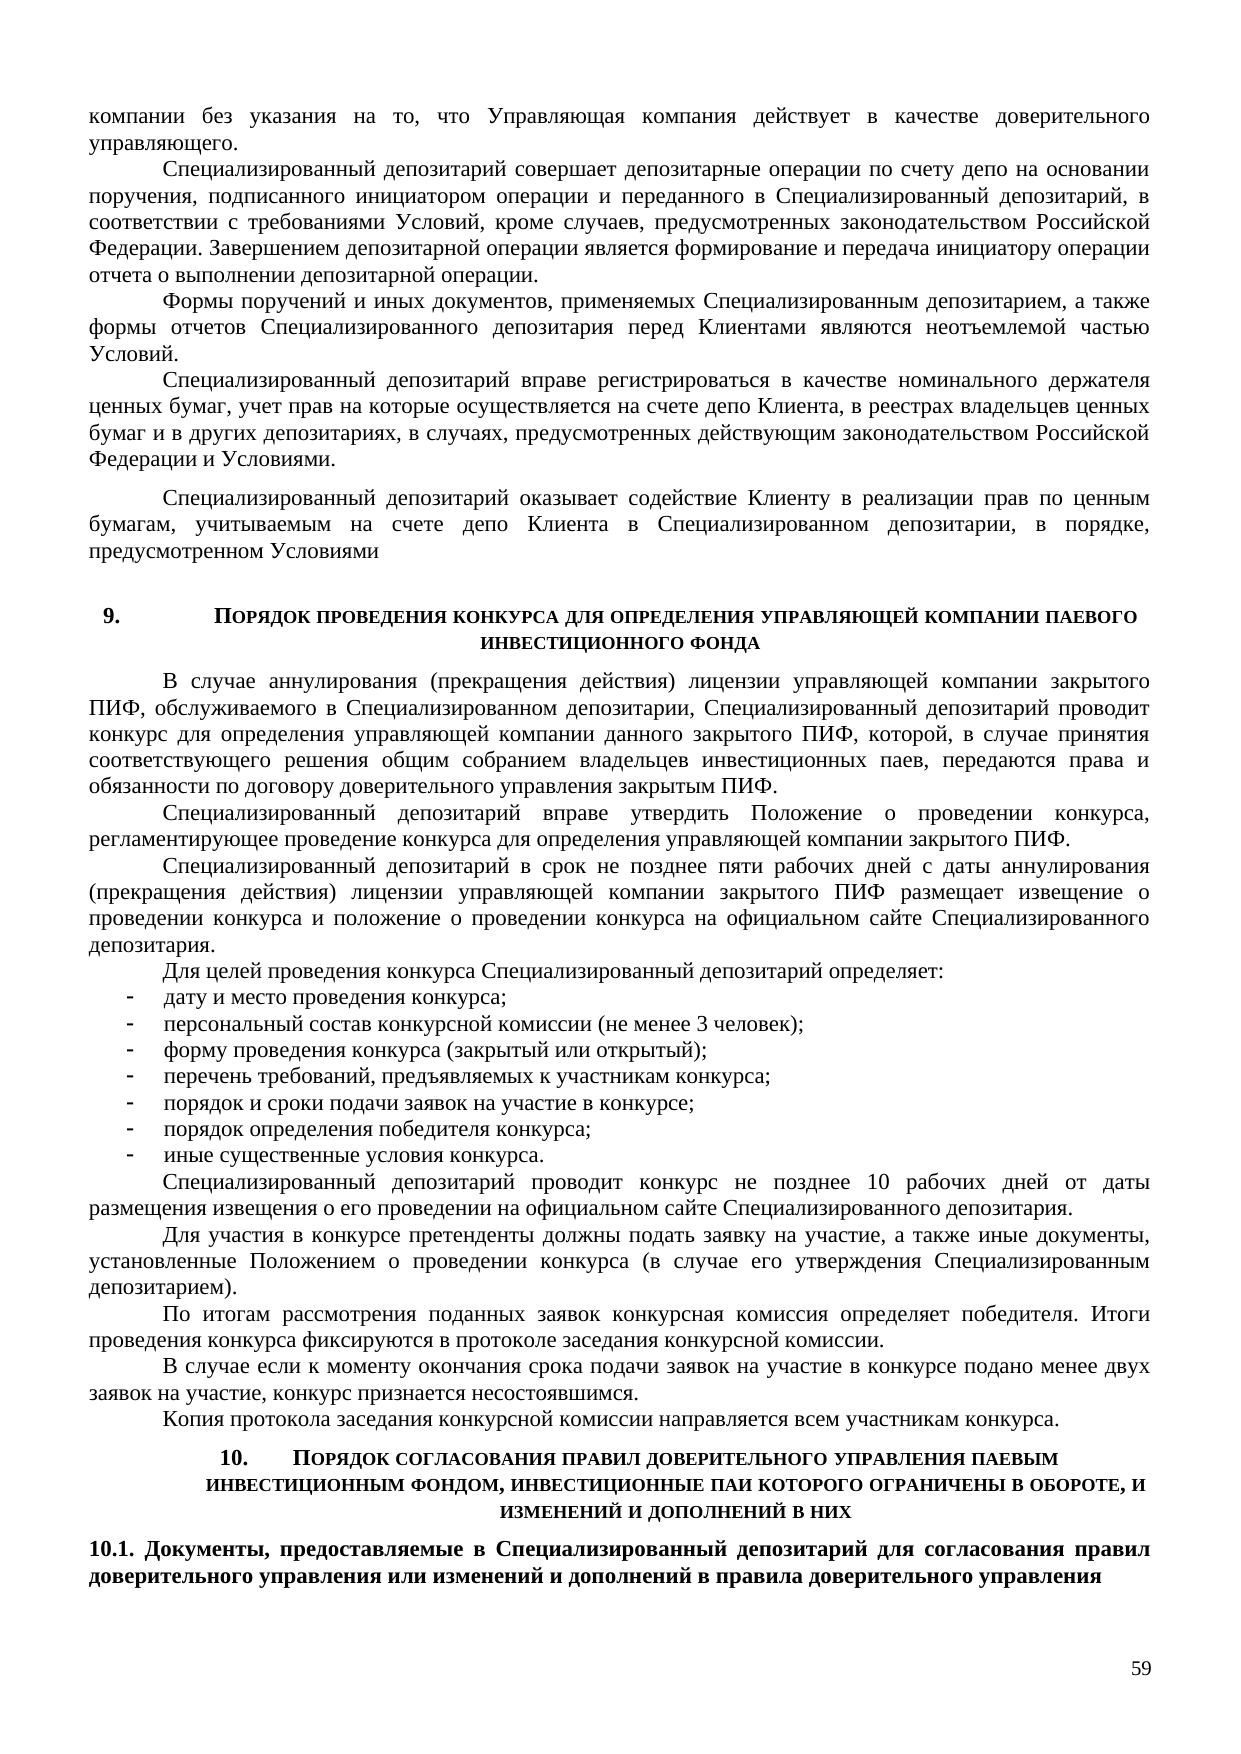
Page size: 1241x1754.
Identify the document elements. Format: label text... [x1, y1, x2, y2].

text Для целей проведения конкурса Специализированный депозитарий определяет: [89, 957, 1152, 983]
text По итогам рассмотрения поданных заявок конкурсная комиссия определяет победителя. Итоги проведения конкурса фиксируются в протоколе заседания конкурсной комиссии. [89, 1300, 1152, 1352]
text Специализированный депозитарий вправе утвердить Положение о проведении конкурса, регламентирующее проведение конкурса для определения управляющей компании закрытого ПИФ. [89, 799, 1152, 852]
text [89, 103, 1152, 155]
list 10.1. Документы, предоставляемые в Специализированный депозитарий для согласования правил доверительного управления или изменений и дополнений в правила доверительного управления [89, 1536, 1152, 1588]
subtitle Порядок проведения конкурса для определения управляющей компании паевого инвестиционного фонда [89, 602, 1152, 655]
text Специализированный депозитарий проводит конкурс не позднее 10 рабочих дней от даты размещения извещения о его проведении на официальном сайте Специализированного депозитария. [89, 1168, 1152, 1221]
text Специализированный депозитарий вправе регистрироваться в качестве номинального держателя ценных бумаг, учет прав на которые осуществляется на счете депо Клиента, в реестрах владельцев ценных бумаг и в других депозитариях, в случаях, предусмотренных действующим законодательством Российской Федерации и Условиями. [89, 366, 1152, 472]
list форму проведения конкурса (закрытый или открытый); [126, 1036, 1152, 1062]
text В случае если к моменту окончания срока подачи заявок на участие в конкурсе подано менее двух заявок на участие, конкурс признается несостоявшимся. [89, 1352, 1152, 1405]
list порядок и сроки подачи заявок на участие в конкурсе; [126, 1089, 1152, 1115]
text Для участия в конкурсе претенденты должны подать заявку на участие, а также иные документы, установленные Положением о проведении конкурса (в случае его утверждения Специализированным депозитарием). [89, 1221, 1152, 1300]
list дату и место проведения конкурса; [126, 983, 1152, 1010]
text Специализированный депозитарий совершает депозитарные операции по счету депо на основании поручения, подписанного инициатором операции и переданного в Специализированный депозитарий, в соответствии с требованиями Условий, кроме случаев, предусмотренных законодательством Российской Федерации. Завершением депозитарной операции является формирование и передача инициатору операции отчета о выполнении депозитарной операции. [89, 155, 1152, 287]
list иные существенные условия конкурса. [126, 1142, 1152, 1168]
text Специализированный депозитарий в срок не позднее пяти рабочих дней с даты аннулирования (прекращения действия) лицензии управляющей компании закрытого ПИФ размещает извещение о проведении конкурса и положение о проведении конкурса на официальном сайте Специализированного депозитария. [89, 852, 1152, 957]
list порядок определения победителя конкурса; [126, 1115, 1152, 1142]
text Специализированный депозитарий оказывает содействие Клиенту в реализации прав по ценным бумагам, учитываемым на счете депо Клиента в Специализированном депозитарии, в порядке, предусмотренном Условиями [89, 484, 1152, 563]
text Формы поручений и иных документов, применяемых Специализированным депозитарием, а также формы отчетов Специализированного депозитария перед Клиентами являются неотъемлемой частью Условий. [89, 287, 1152, 366]
list перечень требований, предъявляемых к участникам конкурса; [126, 1062, 1152, 1089]
text Копия протокола заседания конкурсной комиссии направляется всем участникам конкурса. [89, 1405, 1152, 1431]
list персональный состав конкурсной комиссии (не менее 3 человек); [126, 1010, 1152, 1036]
subtitle Порядок согласования правил доверительного управления паевым инвестиционным фондом, инвестиционные паи которого ограничены в обороте, и изменений и дополнений в них [126, 1444, 1152, 1523]
text В случае аннулирования (прекращения действия) лицензии управляющей компании закрытого ПИФ, обслуживаемого в Специализированном депозитарии, Специализированный депозитарий проводит конкурс для определения управляющей компании данного закрытого ПИФ, которой, в случае принятия соответствующего решения общим собранием владельцев инвестиционных паев, передаются права и обязанности по договору доверительного управления закрытым ПИФ. [89, 667, 1152, 799]
